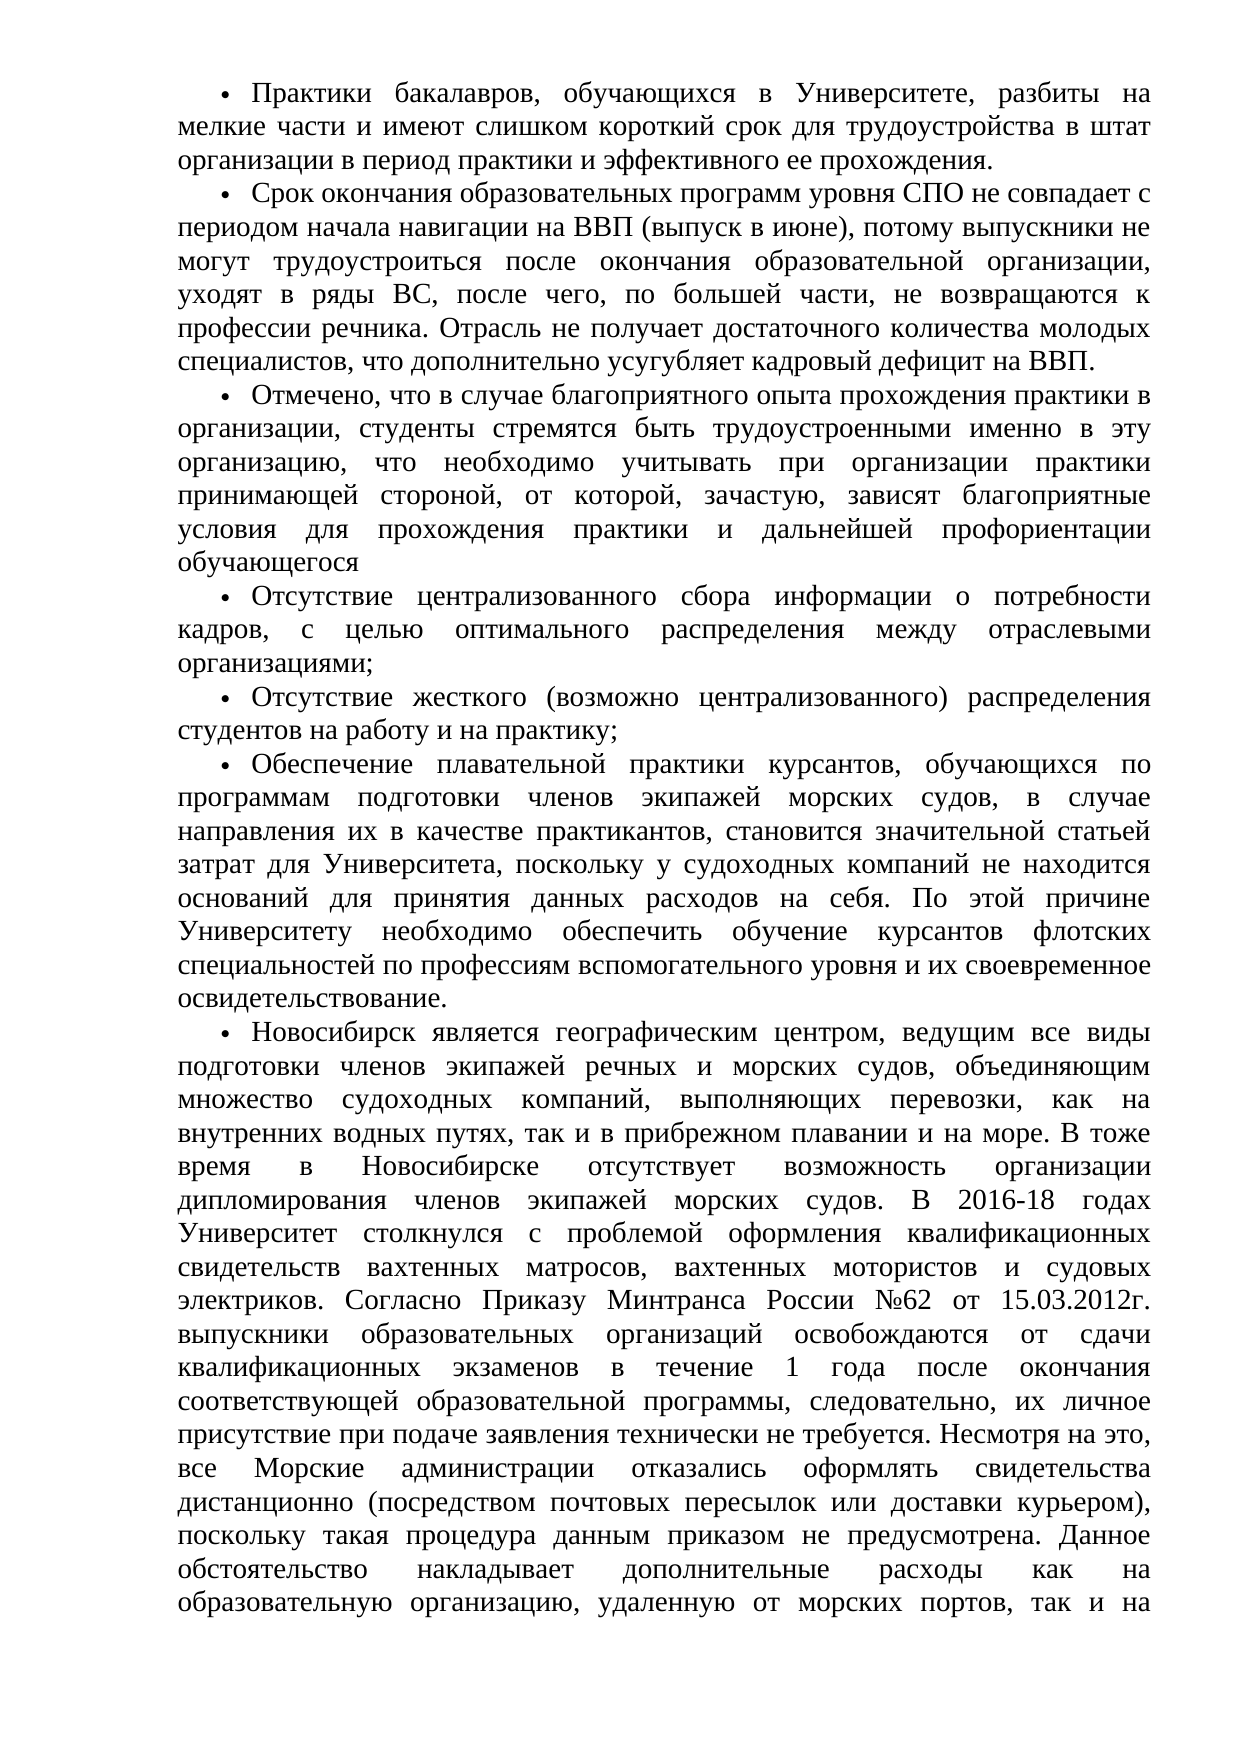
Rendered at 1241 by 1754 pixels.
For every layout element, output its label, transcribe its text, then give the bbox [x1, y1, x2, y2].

list Обеспечение плавательной практики курсантов, обучающихся по программам подготовки членов экипажей морских судов, в случае направления их в качестве практикантов, становится значительной статьей затрат для Университета, поскольку у судоходных компаний не находится оснований для принятия данных расходов на себя. По этой причине Университету необходимо обеспечить обучение курсантов флотских специальностей по профессиям вспомогательного уровня и их своевременное освидетельствование. [177, 746, 1152, 1014]
list Отмечено, что в случае благоприятного опыта прохождения практики в организации, студенты стремятся быть трудоустроенными именно в эту организацию, что необходимо учитывать при организации практики принимающей стороной, от которой, зачастую, зависят благоприятные условия для прохождения практики и дальнейшей профориентации обучающегося [177, 377, 1152, 578]
list Отсутствие централизованного сбора информации о потребности кадров, с целью оптимального распределения между отраслевыми организациями; [177, 578, 1152, 679]
list Срок окончания образовательных программ уровня СПО не совпадает с периодом начала навигации на ВВП (выпуск в июне), потому выпускники не могут трудоустроиться после окончания образовательной организации, уходят в ряды ВС, после чего, по большей части, не возвращаются к профессии речника. Отрасль не получает достаточного количества молодых специалистов, что дополнительно усугубляет кадровый дефицит на ВВП. [177, 176, 1152, 377]
list Отсутствие жесткого (возможно централизованного) распределения студентов на работу и на практику; [177, 679, 1152, 746]
list Практики бакалавров, обучающихся в Университете, разбиты на мелкие части и имеют слишком короткий срок для трудоустройства в штат организации в период практики и эффективного ее прохождения. [177, 75, 1152, 176]
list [177, 1014, 1152, 1618]
